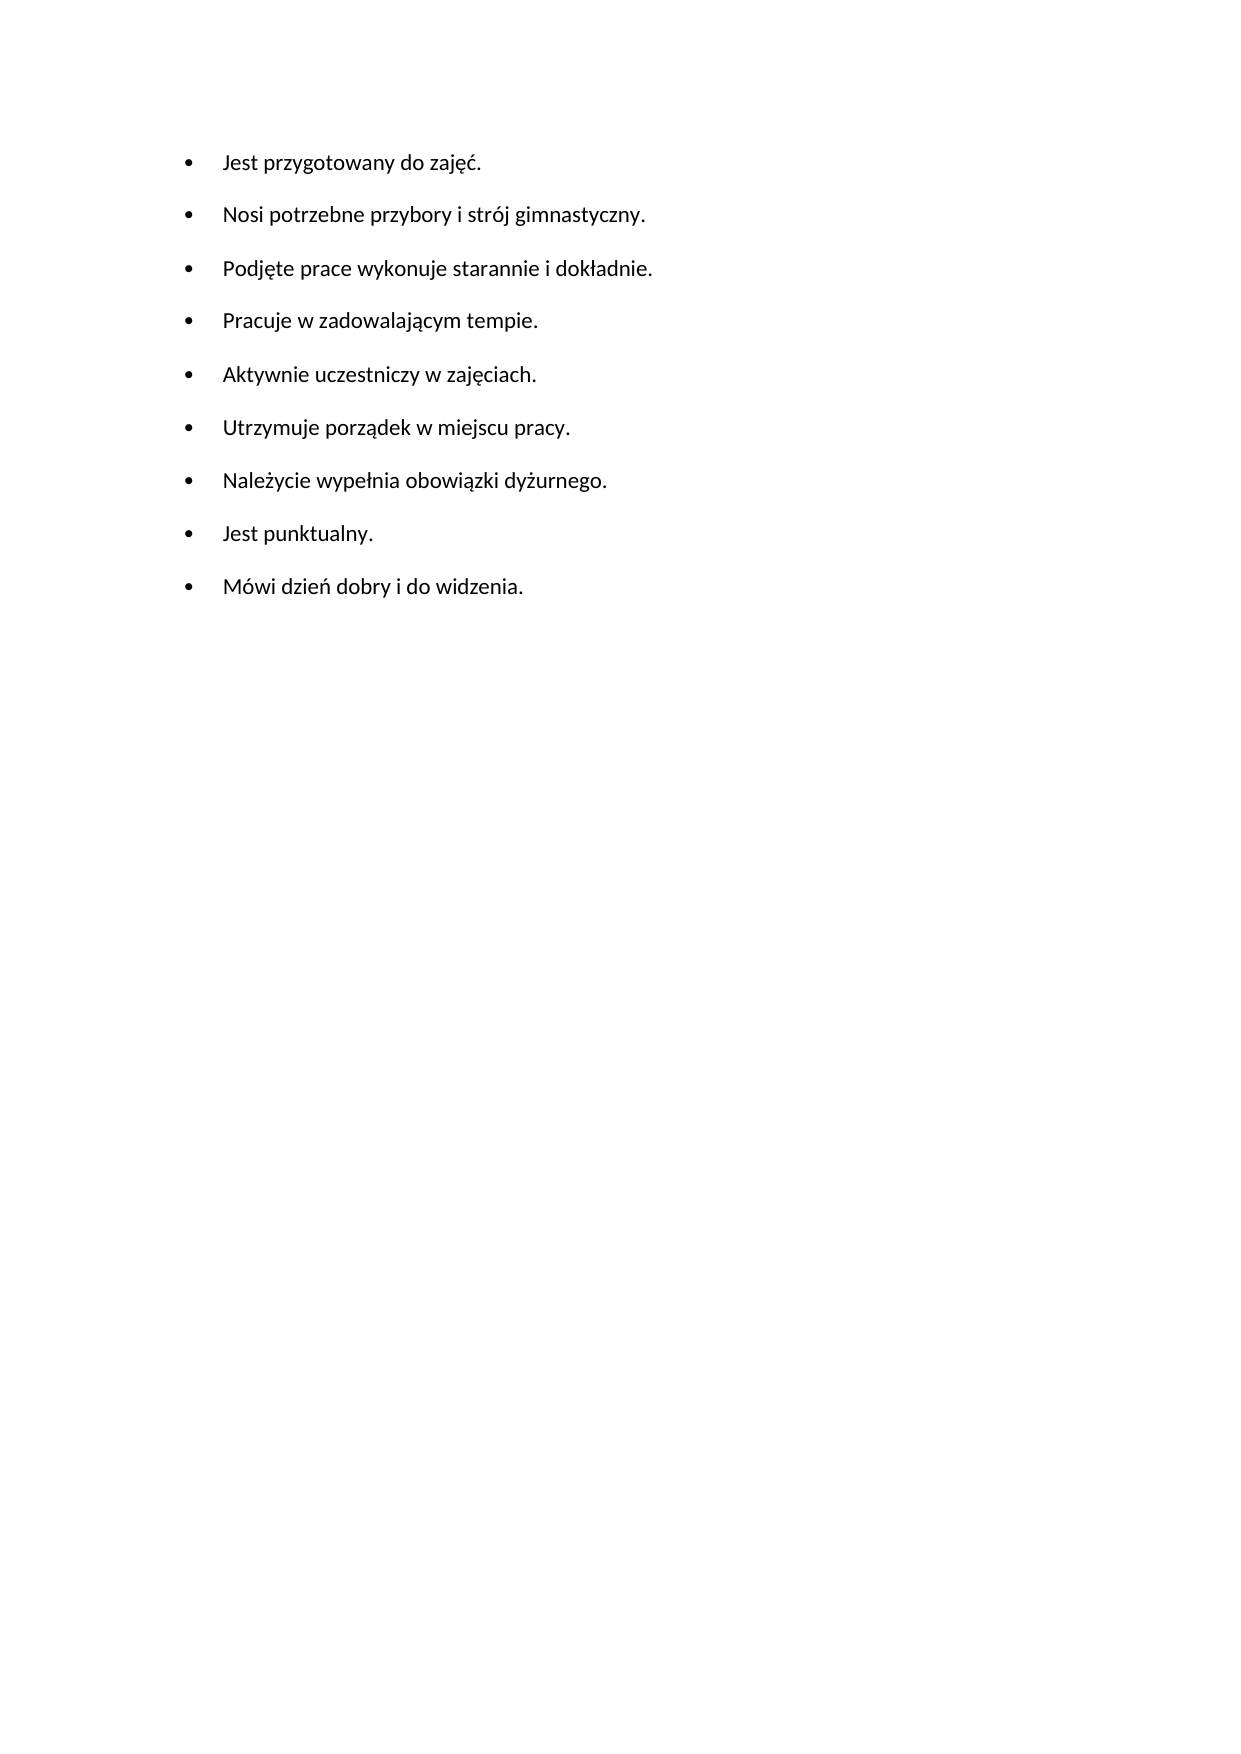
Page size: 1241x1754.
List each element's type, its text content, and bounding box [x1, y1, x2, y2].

list Podjęte prace wykonuje starannie i dokładnie. [185, 254, 1093, 282]
list Jest punktualny. [185, 519, 1093, 547]
list Mówi dzień dobry i do widzenia. [185, 572, 1093, 600]
list Pracuje w zadowalającym tempie. [185, 307, 1093, 335]
list Jest przygotowany do zajęć. [185, 148, 1093, 176]
list Nosi potrzebne przybory i strój gimnastyczny. [185, 201, 1093, 229]
list Utrzymuje porządek w miejscu pracy. [185, 413, 1093, 441]
list Należycie wypełnia obowiązki dyżurnego. [185, 466, 1093, 494]
list Aktywnie uczestniczy w zajęciach. [185, 360, 1093, 388]
